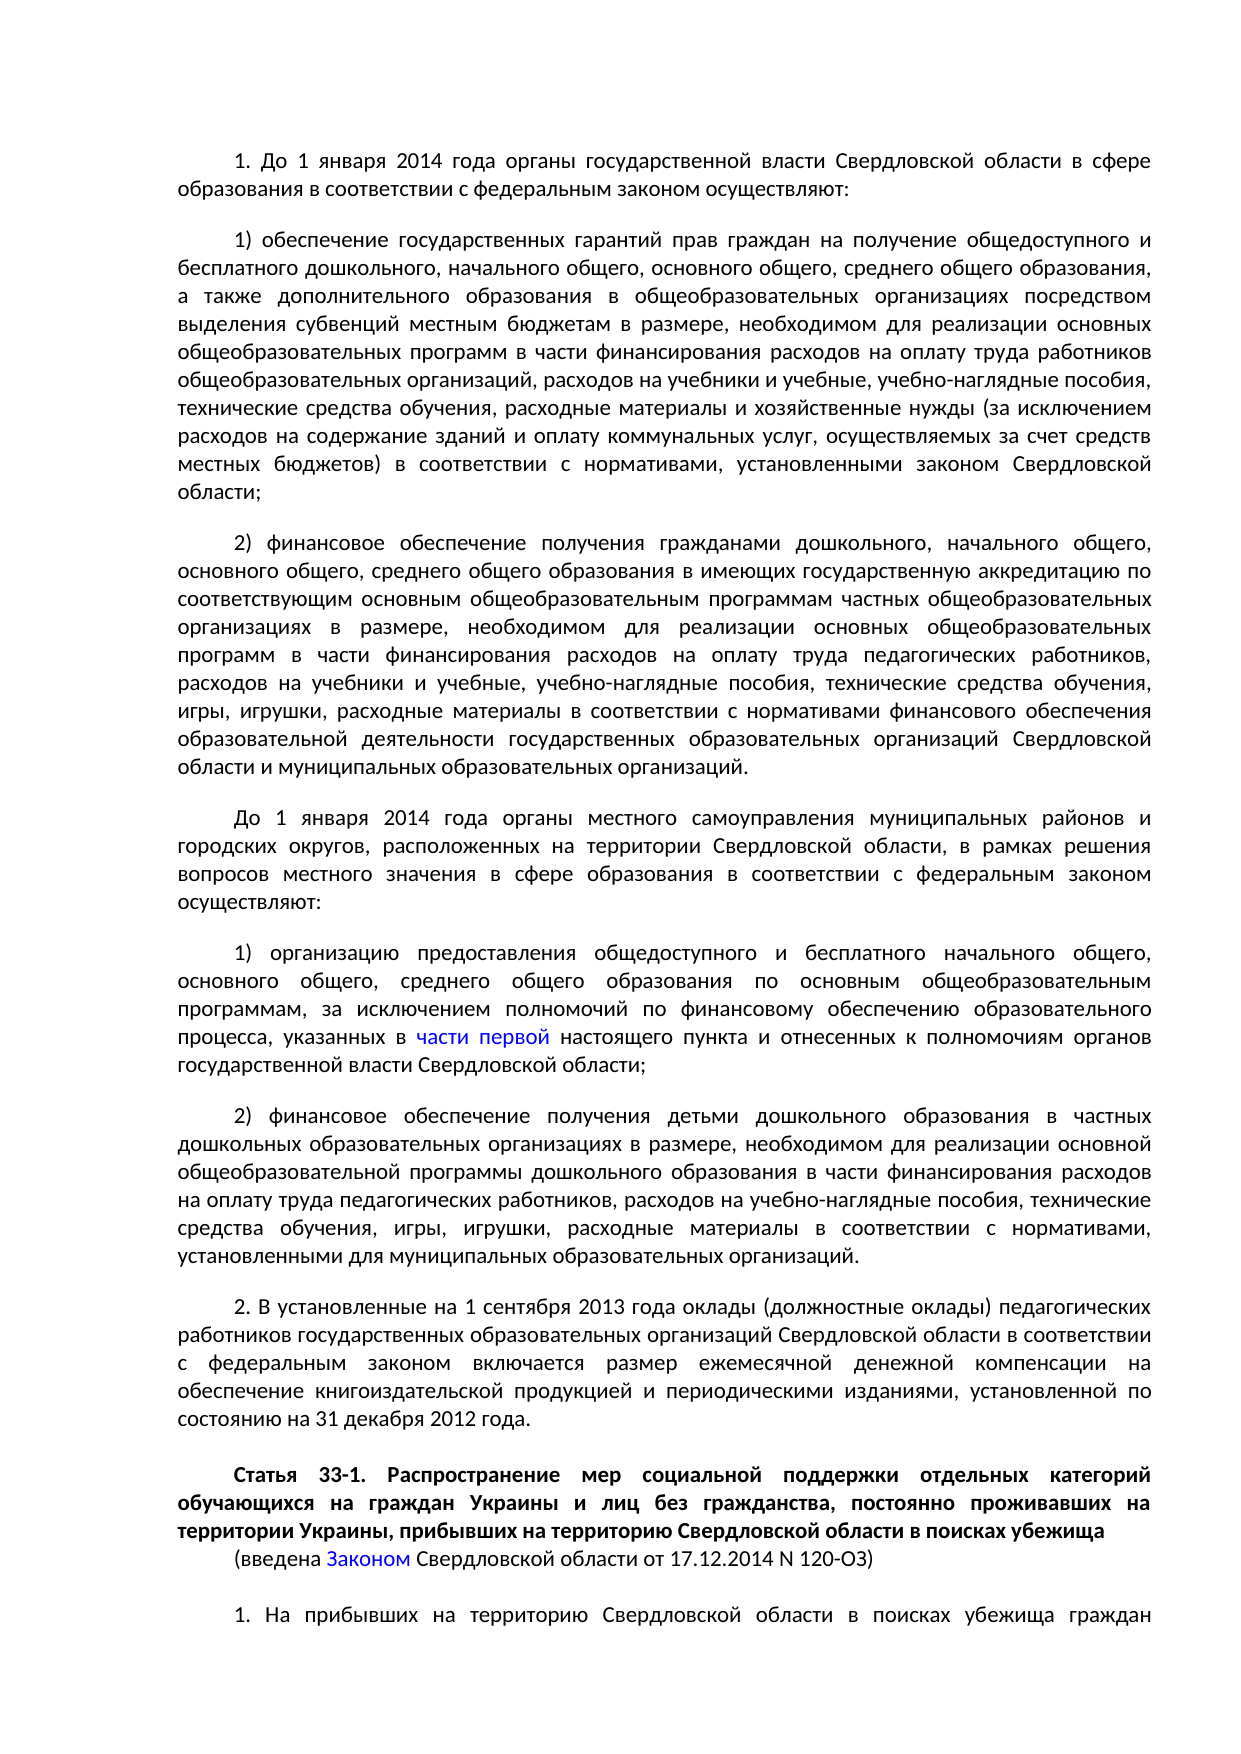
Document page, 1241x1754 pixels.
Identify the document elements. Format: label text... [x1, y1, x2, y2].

title Статья 33-1. Распространение мер социальной поддержки отдельных категорий обучающихся на граждан Украины и лиц без гражданства, постоянно проживавших на территории Украины, прибывших на территорию Свердловской области в поисках убежища [177, 1461, 1152, 1544]
text До 1 января 2014 года органы местного самоуправления муниципальных районов и городских округов, расположенных на территории Свердловской области, в рамках решения вопросов местного значения в сфере образования в соответствии с федеральным законом осуществляют: [177, 803, 1152, 915]
text 1. До 1 января 2014 года органы государственной власти Свердловской области в сфере образования в соответствии с федеральным законом осуществляют: [177, 146, 1152, 202]
text 1) организацию предоставления общедоступного и бесплатного начального общего, основного общего, среднего общего образования по основным общеобразовательным программам, за исключением полномочий по финансовому обеспечению образовательного процесса, указанных в части первой настоящего пункта и отнесенных к полномочиям органов государственной власти Свердловской области; [177, 938, 1152, 1078]
text 1) обеспечение государственных гарантий прав граждан на получение общедоступного и бесплатного дошкольного, начального общего, основного общего, среднего общего образования, а также дополнительного образования в общеобразовательных организациях посредством выделения субвенций местным бюджетам в размере, необходимом для реализации основных общеобразовательных программ в части финансирования расходов на оплату труда работников общеобразовательных организаций, расходов на учебники и учебные, учебно-наглядные пособия, технические средства обучения, расходные материалы и хозяйственные нужды (за исключением расходов на содержание зданий и оплату коммунальных услуг, осуществляемых за счет средств местных бюджетов) в соответствии с нормативами, установленными законом Свердловской области; [177, 225, 1152, 505]
text 2. В установленные на 1 сентября 2013 года оклады (должностные оклады) педагогических работников государственных образовательных организаций Свердловской области в соответствии с федеральным законом включается размер ежемесячной денежной компенсации на обеспечение книгоиздательской продукцией и периодическими изданиями, установленной по состоянию на 31 декабря 2012 года. [177, 1292, 1152, 1432]
text 2) финансовое обеспечение получения детьми дошкольного образования в частных дошкольных образовательных организациях в размере, необходимом для реализации основной общеобразовательной программы дошкольного образования в части финансирования расходов на оплату труда педагогических работников, расходов на учебно-наглядные пособия, технические средства обучения, игры, игрушки, расходные материалы в соответствии с нормативами, установленными для муниципальных образовательных организаций. [177, 1101, 1152, 1269]
text 2) финансовое обеспечение получения гражданами дошкольного, начального общего, основного общего, среднего общего образования в имеющих государственную аккредитацию по соответствующим основным общеобразовательным программам частных общеобразовательных организациях в размере, необходимом для реализации основных общеобразовательных программ в части финансирования расходов на оплату труда педагогических работников, расходов на учебники и учебные, учебно-наглядные пособия, технические средства обучения, игры, игрушки, расходные материалы в соответствии с нормативами финансового обеспечения образовательной деятельности государственных образовательных организаций Свердловской области и муниципальных образовательных организаций. [177, 528, 1152, 780]
text (введена Законом Свердловской области от 17.12.2014 N 120-ОЗ) [177, 1544, 1152, 1573]
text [177, 1601, 1152, 1629]
